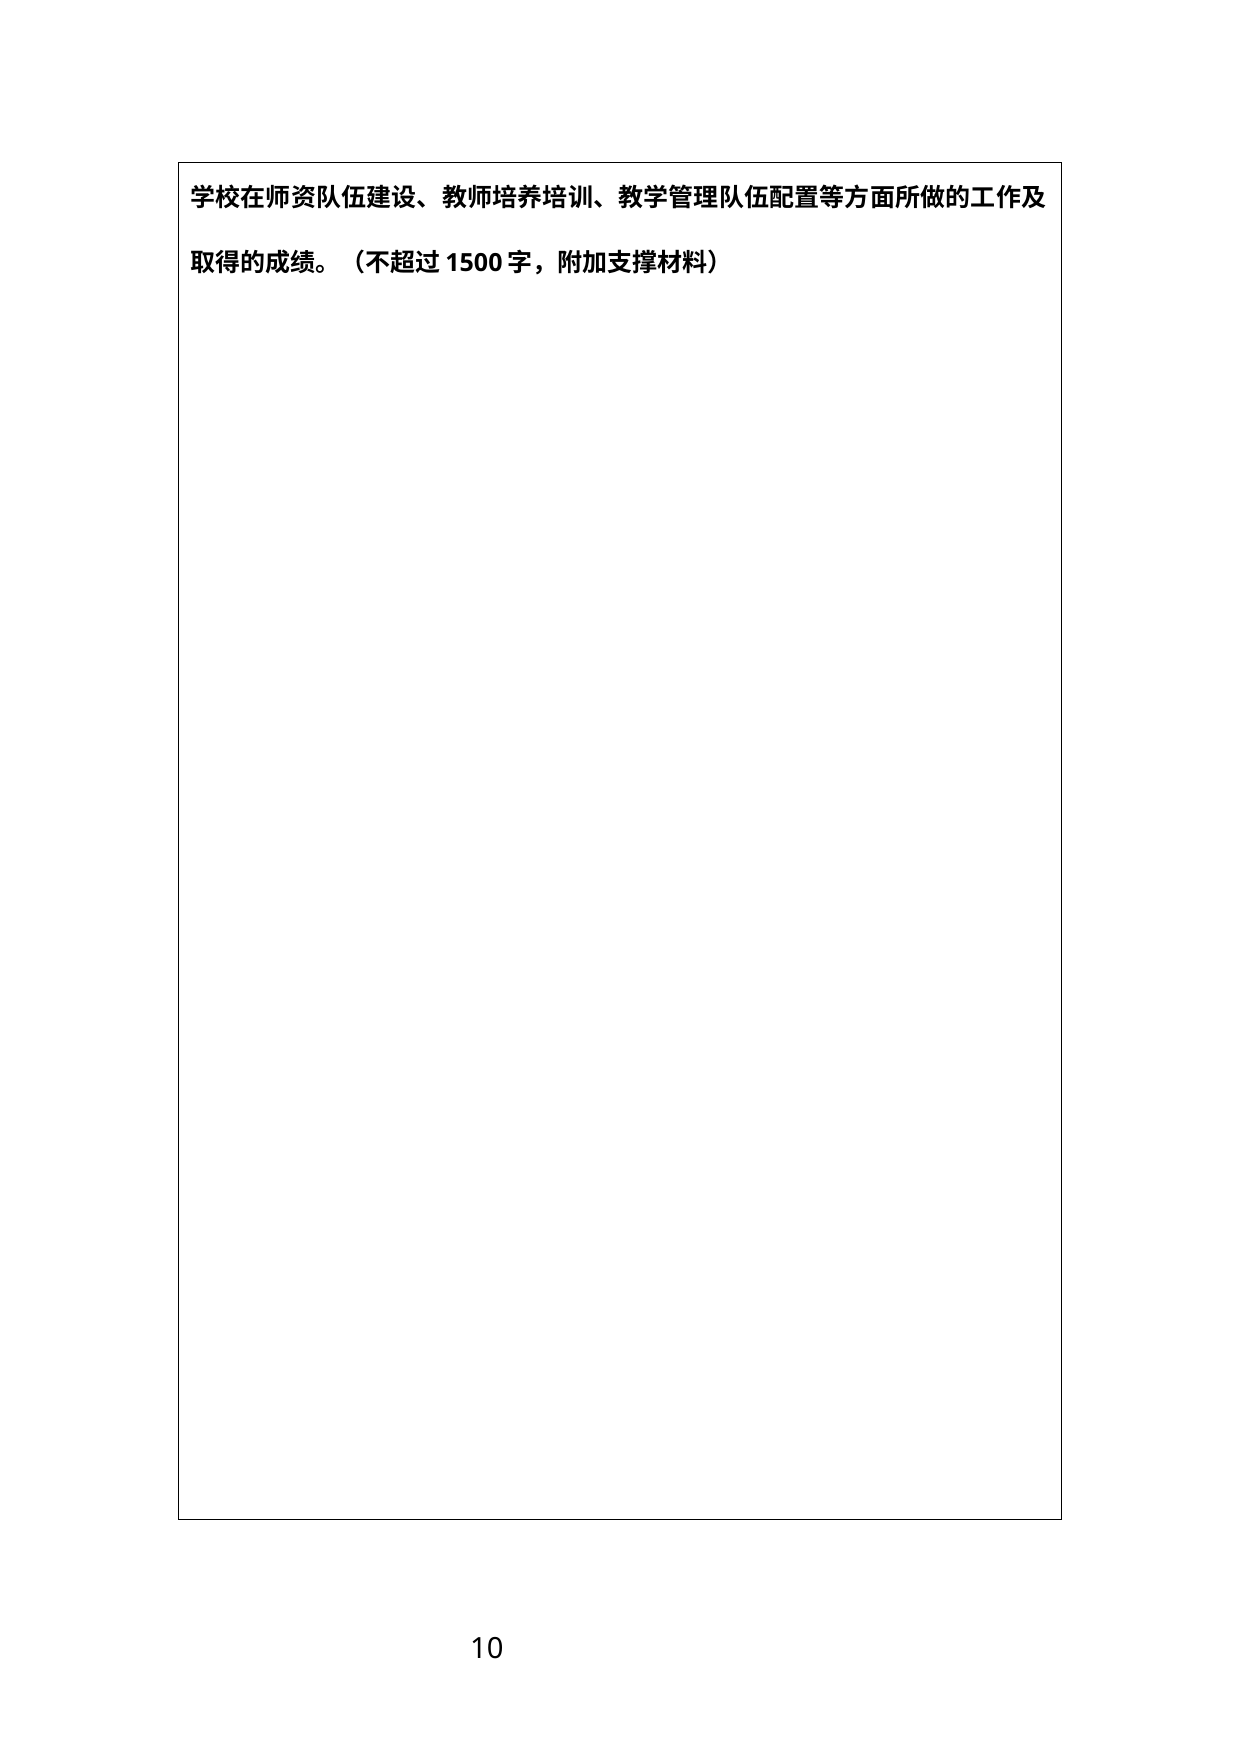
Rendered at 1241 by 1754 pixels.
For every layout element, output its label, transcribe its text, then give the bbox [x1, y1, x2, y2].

table_header 学校在师资队伍建设、教师培养培训、教学管理队伍配置等方面所做的工作及取得的成绩。（不超过1500字，附加支撑材料） [179, 163, 1061, 1519]
